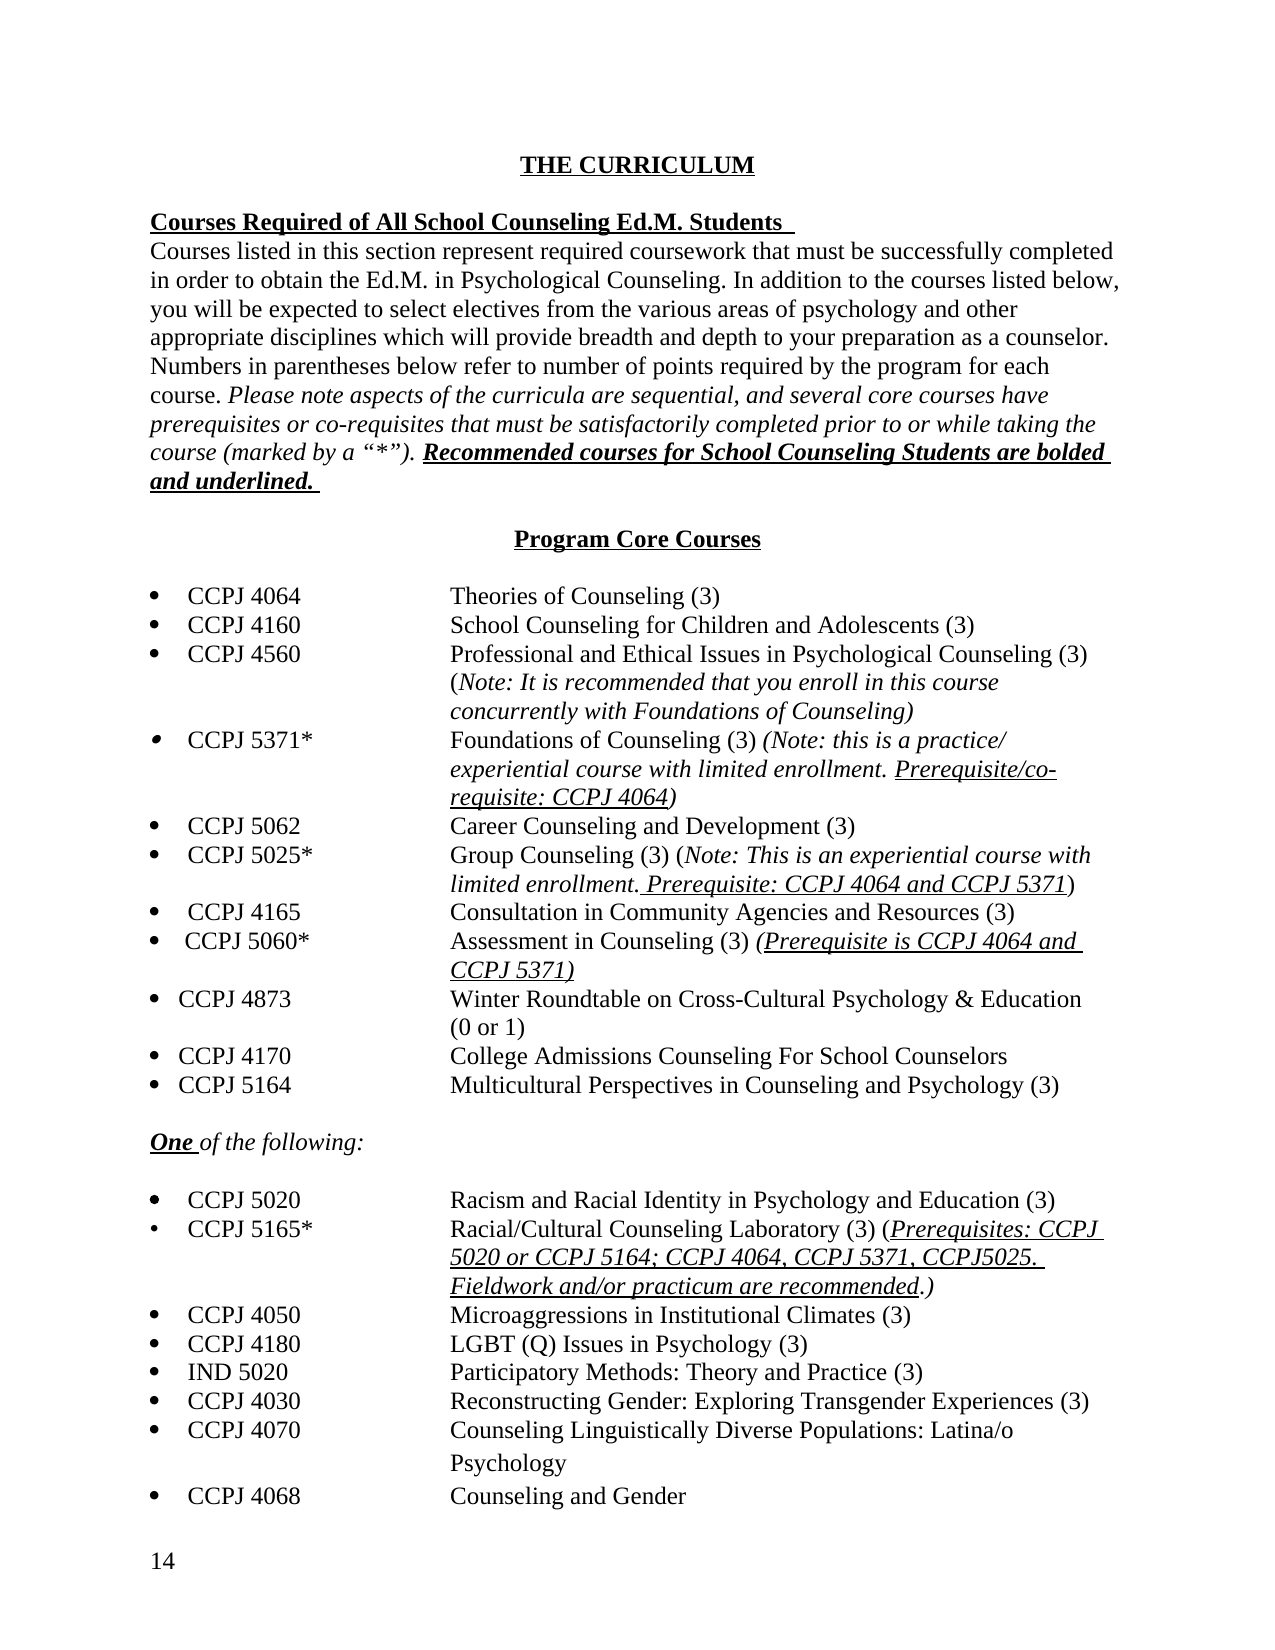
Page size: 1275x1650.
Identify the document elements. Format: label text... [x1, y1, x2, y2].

list CCPJ 4050 Microaggressions in Institutional Climates (3) [150, 1300, 1125, 1329]
list CCPJ 4560 Professional and Ethical Issues in Psychological Counseling (3) (Note: It is recommended that you enroll in this course concurrently with Foundations of Counseling) [150, 639, 1125, 725]
list CCPJ 4070 Counseling Linguistically Diverse Populations: Latina/o Psychology [150, 1415, 1125, 1477]
list CCPJ 5060* Assessment in Counseling (3) (Prerequisite is CCPJ 4064 and CCPJ 5371) [150, 926, 1125, 984]
list IND 5020 Participatory Methods: Theory and Practice (3) [150, 1357, 1125, 1386]
text One of the following: [150, 1127, 1125, 1156]
list CCPJ 4180 LGBT (Q) Issues in Psychology (3) [150, 1329, 1125, 1357]
text Courses listed in this section represent required coursework that must be successfully completed in order to obtain the Ed.M. in Psychological Counseling. In addition to the courses listed below, you will be expected to select electives from the various areas of psychology and other appropriate disciplines which will provide breadth and depth to your preparation as a counselor. Numbers in parentheses below refer to number of points required by the program for each course. Please note aspects of the curricula are sequential, and several core courses have prerequisites or co-requisites that must be satisfactorily completed prior to or while taking the course (marked by a “*”). Recommended courses for School Counseling Students are bolded and underlined. [150, 236, 1125, 495]
list CCPJ 4873 Winter Roundtable on Cross-Cultural Psychology & Education (0 or 1) [150, 984, 1125, 1041]
list CCPJ 5371* Foundations of Counseling (3) (Note: this is a practice/ experiential course with limited enrollment. Prerequisite/co-requisite: CCPJ 4064) [150, 725, 1125, 811]
list CCPJ 5164 Multicultural Perspectives in Counseling and Psychology (3) [150, 1070, 1125, 1099]
list CCPJ 4068 Counseling and Gender [150, 1481, 1125, 1510]
list CCPJ 4165 Consultation in Community Agencies and Resources (3) [150, 897, 1125, 926]
list CCPJ 5020 Racism and Racial Identity in Psychology and Education (3) [150, 1185, 1125, 1214]
list CCPJ 5062 Career Counseling and Development (3) [150, 811, 1125, 840]
text CCPJ 5165* Racial/Cultural Counseling Laboratory (3) (Prerequisites: CCPJ 5020 or CCPJ 5164; CCPJ 4064, CCPJ 5371, CCPJ5025. Fieldwork and/or practicum are recommended.) [150, 1214, 1125, 1300]
list CCPJ 4030 Reconstructing Gender: Exploring Transgender Experiences (3) [150, 1386, 1125, 1415]
subtitle Program Core Courses [150, 524, 1125, 552]
list CCPJ 4160 School Counseling for Children and Adolescents (3) [150, 610, 1125, 639]
text THE CURRICULUM [150, 150, 1125, 179]
subtitle Courses Required of All School Counseling Ed.M. Students [150, 207, 1125, 236]
list CCPJ 4064 Theories of Counseling (3) [150, 581, 1125, 610]
list CCPJ 5025* Group Counseling (3) (Note: This is an experiential course with limited enrollment. Prerequisite: CCPJ 4064 and CCPJ 5371) [150, 840, 1125, 897]
list CCPJ 4170 College Admissions Counseling For School Counselors [150, 1041, 1125, 1070]
